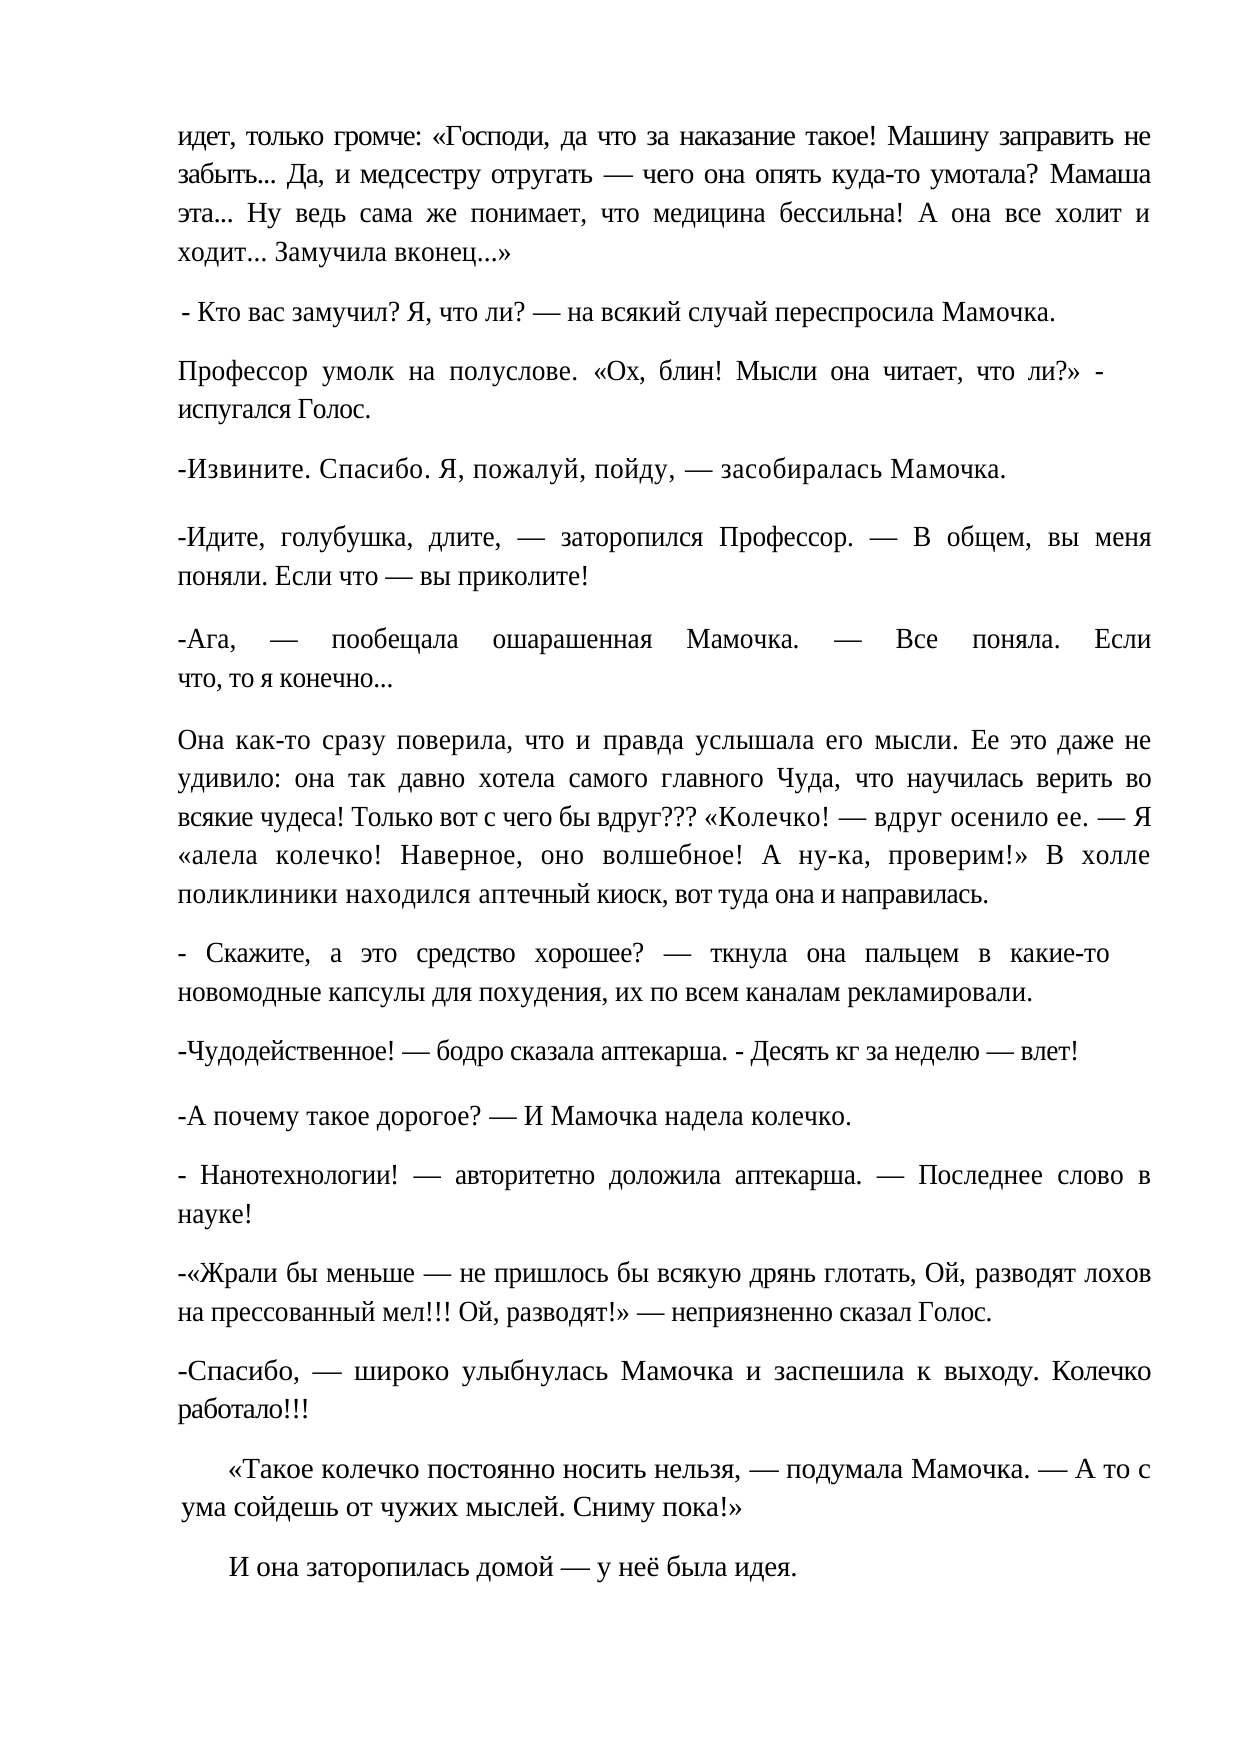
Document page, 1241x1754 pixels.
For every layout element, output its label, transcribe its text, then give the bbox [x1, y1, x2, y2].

text -Спасибо, — широко улыбнулась Мамочка и заспешила к выходу. Колечко работало!!! [177, 1353, 1152, 1425]
text - Кто вас замучил? Я, что ли? — на всякий случай переспросила Мамочка. [181, 294, 1152, 327]
text -«Жрали бы меньше — не пришлось бы всякую дрянь глотать, Ой, разводят лохов на прессованный мел!!! Ой, разводят!» — неприязненно сказал Голос. [177, 1255, 1152, 1327]
text -Идите, голубушка, длите, — заторопился Профессор. — В общем, вы меня поняли. Если что — вы приколите! [177, 519, 1152, 591]
text - Скажите, а это средство хорошее? — ткнула она пальцем в какие-то новомодные капсулы для похудения, их по всем каналам рекламировали. [177, 935, 1110, 1007]
text -Извините. Спасибо. Я, пожалуй, пойду, — засобиралась Мамочка. [177, 451, 1152, 484]
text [177, 118, 1152, 267]
text И она заторопилась домой — у неё была идея. [228, 1549, 1152, 1582]
text - Нанотехнологии! — авторитетно доложила аптекарша. — Последнее слово в науке! [177, 1157, 1152, 1229]
text Профессор умолк на полуслове. «Ох, блин! Мысли она читает, что ли?» - испугался Голос. [178, 353, 1104, 425]
text «Такое колечко постоянно носить нельзя, — подумала Мамочка. — А то с ума сойдешь от чужих мыслей. Сниму пока!» [181, 1451, 1151, 1523]
text Она как-то сразу поверила, что и правда услышала его мысли. Ее это даже не удивило: она так давно хотела самого главного Чуда, что научилась верить во всякие чудеса! Только вот с чего бы вдруг??? «Колечко! — вдруг осенило ее. — Я «алела колечко! Наверное, оно волшебное! А ну-ка, проверим!» В холле поликлиники находился аптечный киоск, вот туда она и направилась. [177, 722, 1152, 909]
text -А почему такое дорогое? — И Мамочка надела колечко. [177, 1098, 1152, 1131]
text -Ага, — пообещала ошарашенная Мамочка. — Все поняла. Если что, то я конечно... [177, 621, 1152, 693]
text -Чудодейственное! — бодро сказала аптекарша. - Десять кг за неделю — влет! [177, 1033, 1110, 1067]
